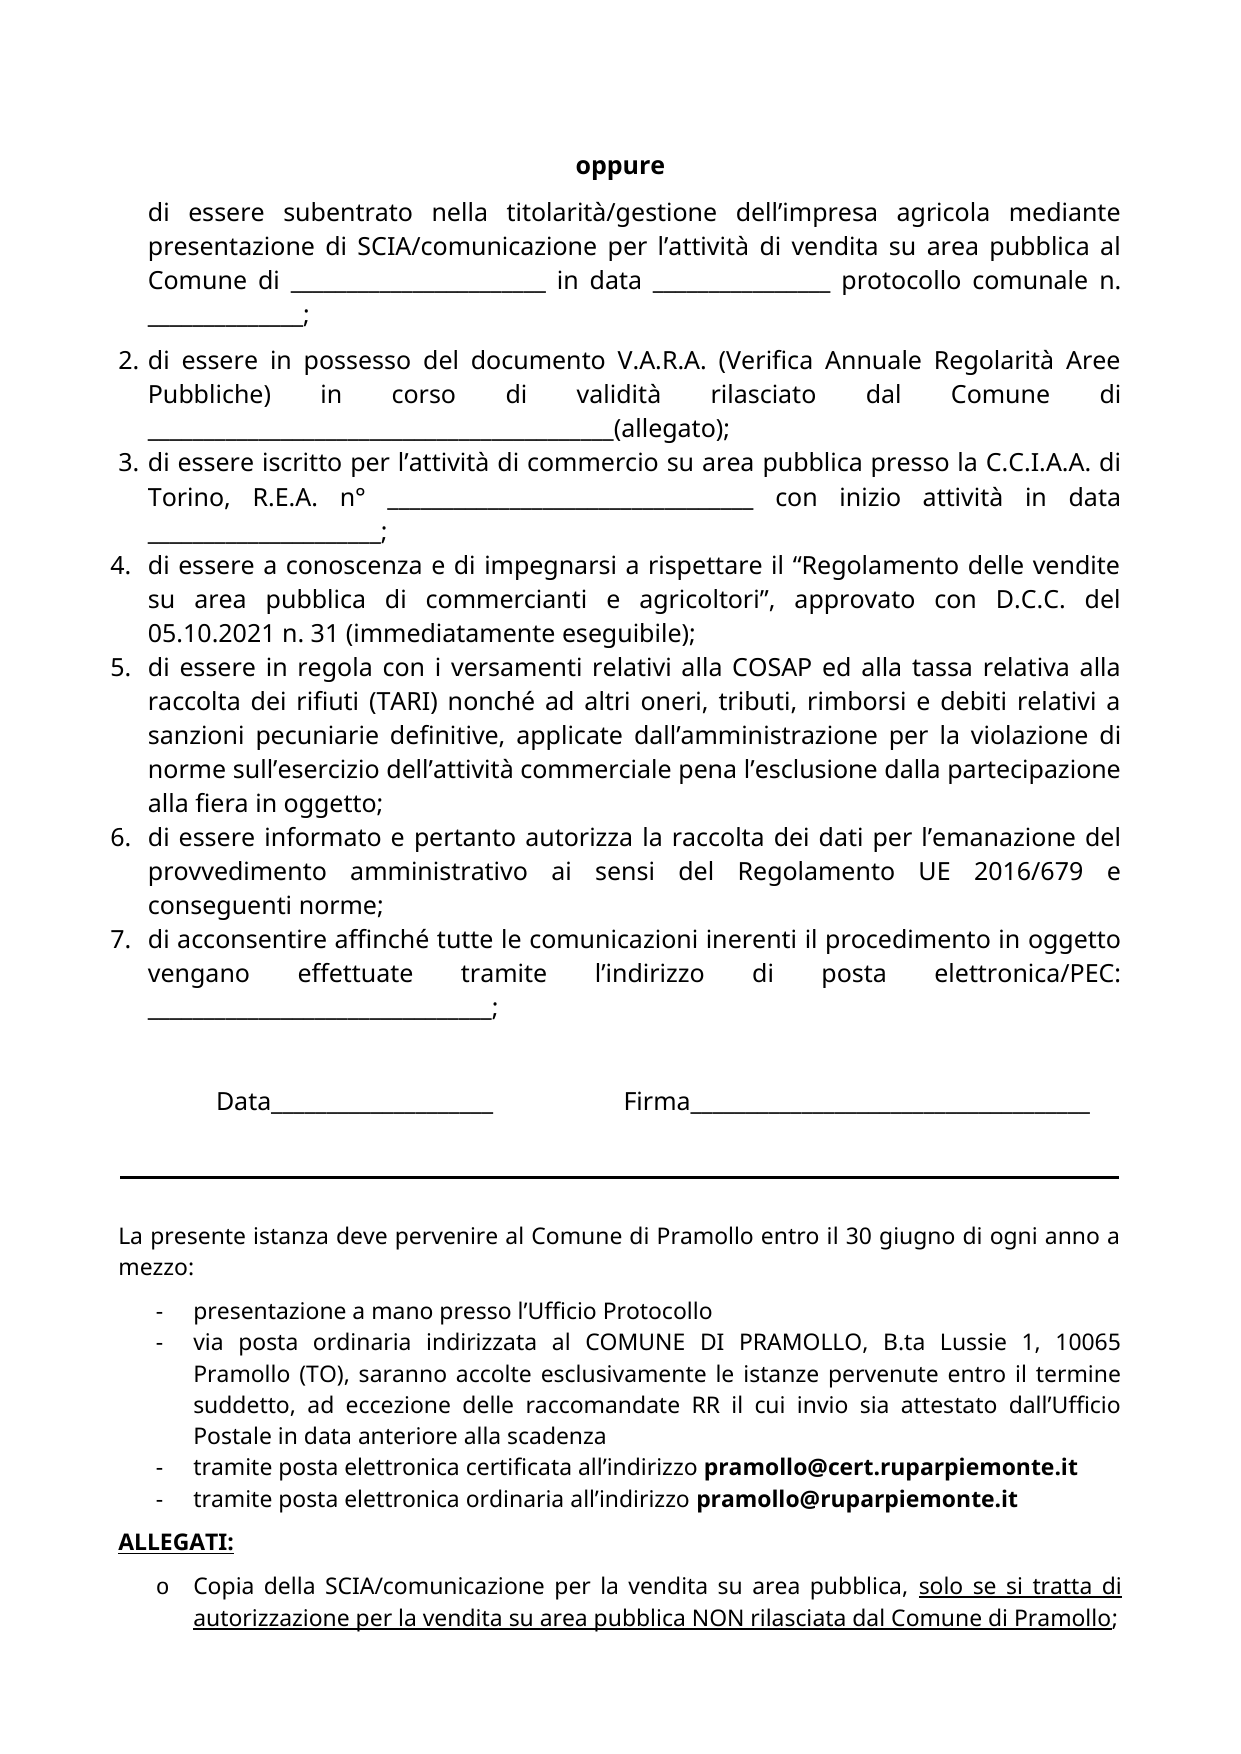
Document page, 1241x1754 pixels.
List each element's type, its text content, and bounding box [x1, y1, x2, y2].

list di essere informato e pertanto autorizza la raccolta dei dati per l’emanazione del provvedimento amministrativo ai sensi del Regolamento UE 2016/679 e conseguenti norme; [110, 820, 1122, 922]
list di essere in possesso del documento V.A.R.A. (Verifica Annuale Regolarità Aree Pubbliche) in corso di validità rilasciato dal Comune di __________________________________________(allegato); [118, 343, 1122, 445]
list tramite posta elettronica ordinaria all’indirizzo pramollo@ruparpiemonte.it [156, 1483, 1122, 1514]
list tramite posta elettronica certificata all’indirizzo pramollo@cert.ruparpiemonte.it [156, 1451, 1122, 1483]
list di essere in regola con i versamenti relativi alla COSAP ed alla tassa relativa alla raccolta dei rifiuti (TARI) nonché ad altri oneri, tributi, rimborsi e debiti relativi a sanzioni pecuniarie definitive, applicate dall’amministrazione per la violazione di norme sull’esercizio dell’attività commerciale pena l’esclusione dalla partecipazione alla fiera in oggetto; [110, 649, 1122, 820]
list Copia della SCIA/comunicazione per la vendita su area pubblica, solo se si tratta di autorizzazione per la vendita su area pubblica NON rilasciata dal Comune di Pramollo; [156, 1570, 1122, 1633]
text La presente istanza deve pervenire al Comune di Pramollo entro il 30 giugno di ogni anno a mezzo: [118, 1220, 1122, 1283]
list di essere a conoscenza e di impegnarsi a rispettare il “Regolamento delle vendite su area pubblica di commercianti e agricoltori”, approvato con D.C.C. del 05.10.2021 n. 31 (immediatamente eseguibile); [110, 547, 1122, 649]
list presentazione a mano presso l’Ufficio Protocollo [156, 1295, 1122, 1326]
text ALLEGATI: [118, 1526, 1122, 1558]
list di essere iscritto per l’attività di commercio su area pubblica presso la C.C.I.A.A. di Torino, R.E.A. n° _________________________________ con inizio attività in data _____________________; [118, 445, 1122, 547]
list di acconsentire affinché tutte le comunicazioni inerenti il procedimento in oggetto vengano effettuate tramite l’indirizzo di posta elettronica/PEC: _______________________________; [110, 922, 1122, 1024]
text Data____________________ Firma____________________________________ [118, 1083, 1122, 1117]
text di essere subentrato nella titolarità/gestione dell’impresa agricola mediante presentazione di SCIA/comunicazione per l’attività di vendita su area pubblica al Comune di _______________________ in data ________________ protocollo comunale n. ______________; [148, 194, 1122, 330]
list via posta ordinaria indirizzata al COMUNE DI PRAMOLLO, B.ta Lussie 1, 10065 Pramollo (TO), saranno accolte esclusivamente le istanze pervenute entro il termine suddetto, ad eccezione delle raccomandate RR il cui invio sia attestato dall’Ufficio Postale in data anteriore alla scadenza [156, 1326, 1122, 1451]
text oppure [118, 148, 1122, 182]
